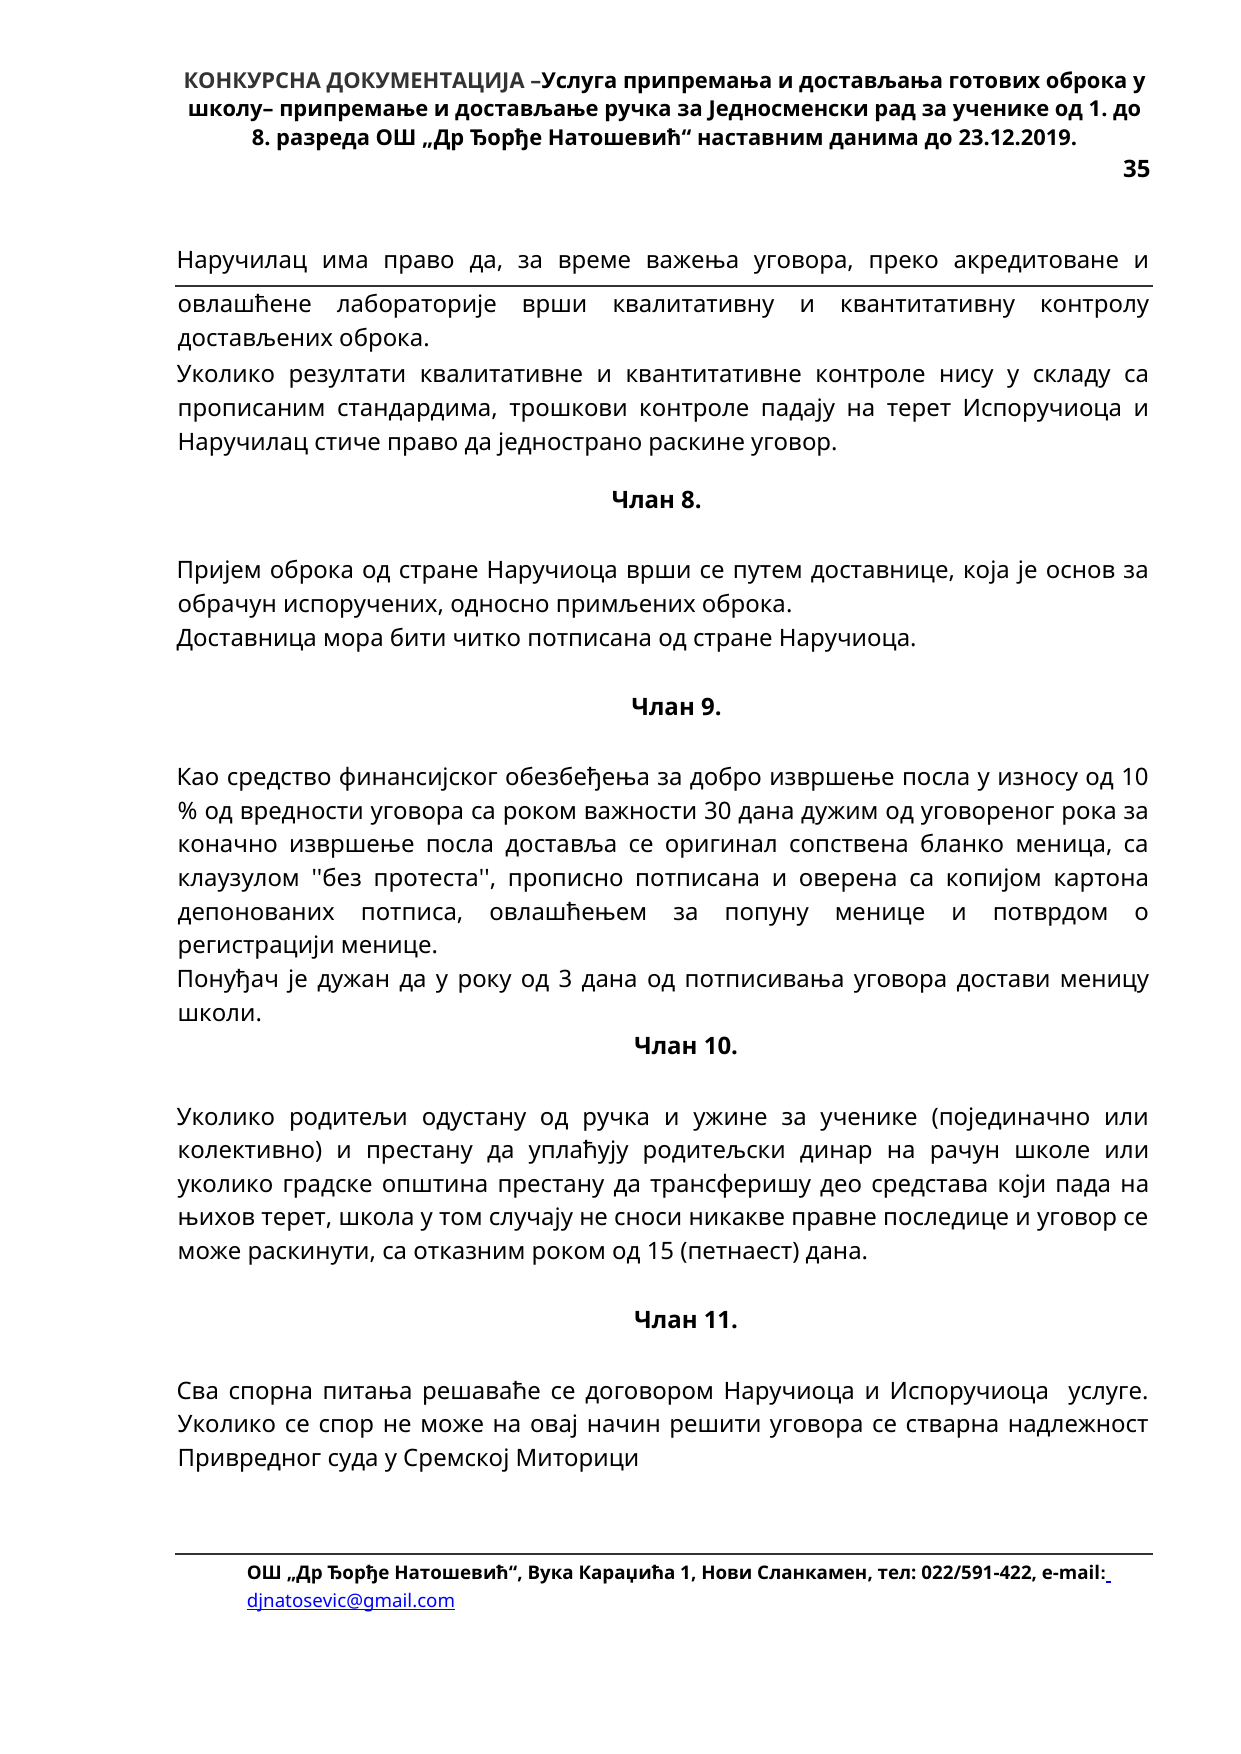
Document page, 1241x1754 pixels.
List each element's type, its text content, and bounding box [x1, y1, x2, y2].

text Доставница мора бити читко потписана од стране Наручиоца. [176, 620, 1104, 653]
text Уколико родитељи одустану од ручка и ужине за ученике (појединачно или колективно) и престану да уплаћују родитељски динар на рачун школе или уколико градске општина престану да трансферишу део средстава који пада на њихов терет, школа у том случају не сноси никакве правне последице и уговор се може раскинути, са отказним роком од 15 (петнаест) дана. [176, 1099, 1150, 1266]
text Понуђач је дужан да у року од 3 дана од потписивања уговора достави меницу школи. [176, 962, 1151, 1028]
text Наручилац има право да, за време важења уговора, преко акредитоване и овлашћене лабораторије врши квалитативну и квантитативну контролу достављених оброка. [176, 242, 1150, 353]
text Уколико резултати квалитативне и квантитативне контроле нису у складу са прописаним стандардима, трошкови контроле падају на терет Испоручиоца и Наручилац стиче право да једнострано раскине уговор. [176, 357, 1150, 457]
text Члан 10. [184, 1029, 1151, 1062]
text Пријем оброка од стране Наручиоца врши се путем доставнице, која је основ за обрачун испоручених, односно примљених оброка. [176, 553, 1151, 619]
text Сва спорна питања решаваће се договором Наручиоца и Испоручиоца услуге. Уколико се спор не може на овај начин решити уговора се стварна надлежност Привредног суда у Сремској Миторици [176, 1373, 1150, 1473]
text Члан 9. [178, 689, 1150, 722]
text Члан 8. [176, 483, 1151, 516]
text Као средство финансијског обезбеђења за добро извршење посла у износу од 10 % од вредности уговора са роком важности 30 дана дужим од уговореног рока за коначно извршење посла доставља се оригинал сопствена бланко меница, са клаузулом ''без протеста'', прописно потписана и оверена са копијом картона депонованих потписа, овлашћењем за попуну менице и потврдом о регистрацији менице. [176, 760, 1150, 961]
text Члан 11. [178, 1303, 1151, 1335]
